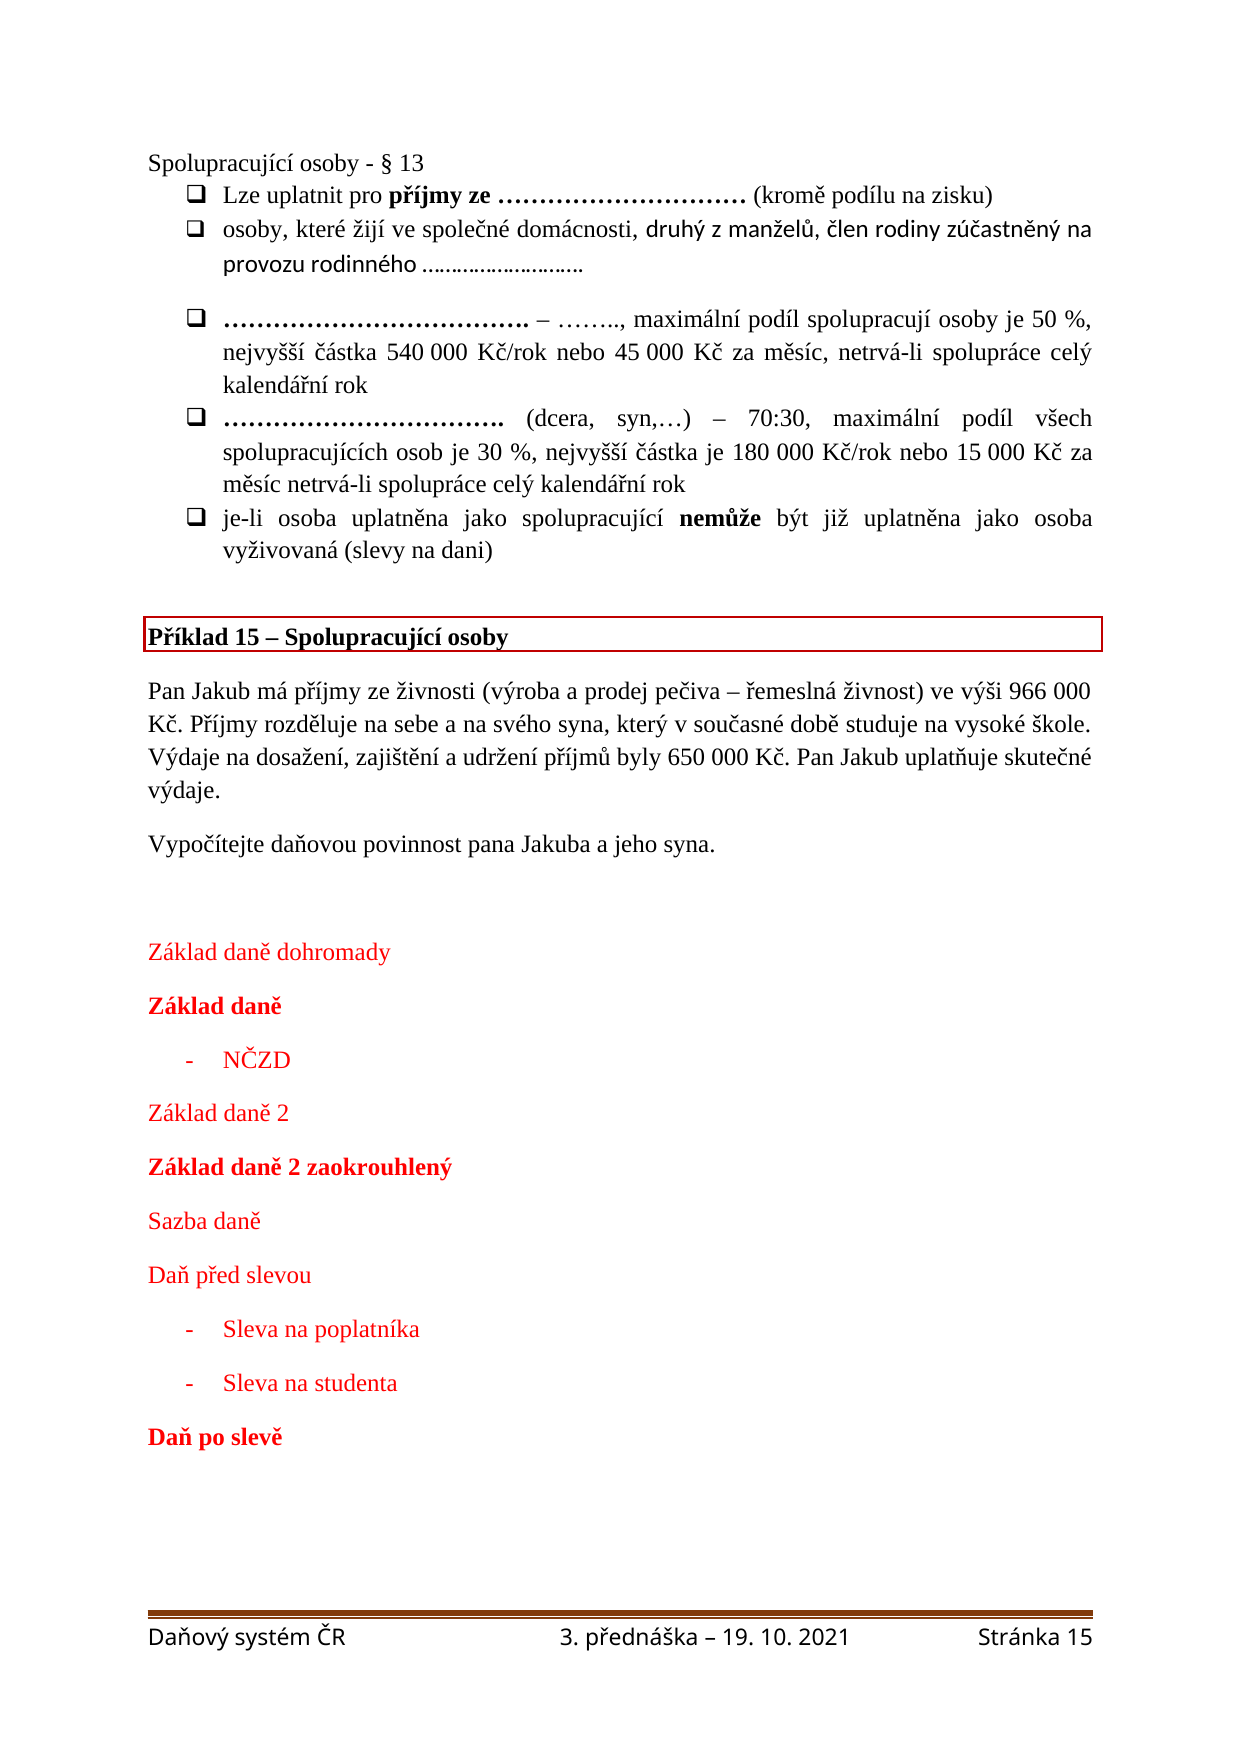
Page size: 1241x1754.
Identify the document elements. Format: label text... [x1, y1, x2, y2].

text Základ daně [148, 991, 1093, 1019]
text Pan Jakub má příjmy ze živnosti (výroba a prodej pečiva – řemeslná živnost) ve výši 966 000 Kč. Příjmy rozděluje na sebe a na svého syna, který v současné době studuje na vysoké škole. Výdaje na dosažení, zajištění a udržení příjmů byly 650 000 Kč. Pan Jakub uplatňuje skutečné výdaje. [148, 676, 1093, 804]
text Daň před slevou [148, 1260, 1093, 1289]
list Lze uplatnit pro příjmy ze ………………………… (kromě podílu na zisku) [185, 181, 1093, 209]
text Daň po slevě [148, 1422, 1093, 1450]
text Základ daně 2 [148, 1098, 1093, 1127]
text Příklad 15 – Spolupracující osoby [148, 622, 1093, 650]
list Sleva na poplatníka [185, 1314, 1093, 1343]
list ………………………………. – …….., maximální podíl spolupracují osoby je 50 %, nejvyšší částka 540 000 Kč/rok nebo 45 000 Kč za měsíc, netrvá-li spolupráce celý kalendářní rok [185, 304, 1093, 399]
list Sleva na studenta [185, 1368, 1093, 1397]
text Základ daně dohromady [148, 937, 1093, 966]
list osoby, které žijí ve společné domácnosti, druhý z manželů, člen rodiny zúčastněný na provozu rodinného ………………………. [185, 214, 1093, 279]
list je-li osoba uplatněna jako spolupracující nemůže být již uplatněna jako osoba vyživovaná (slevy na dani) [185, 503, 1093, 564]
text Vypočítejte daňovou povinnost pana Jakuba a jeho syna. [148, 829, 1093, 858]
text Základ daně 2 zaokrouhlený [148, 1152, 1093, 1181]
text Spolupracující osoby - § 13 [148, 148, 1093, 176]
text Sazba daně [148, 1206, 1093, 1235]
list ……………………………. (dcera, syn,…) – 70:30, maximální podíl všech spolupracujících osob je 30 %, nejvyšší částka je 180 000 Kč/rok nebo 15 000 Kč za měsíc netrvá-li spolupráce celý kalendářní rok [185, 403, 1093, 498]
list NČZD [185, 1045, 1093, 1073]
